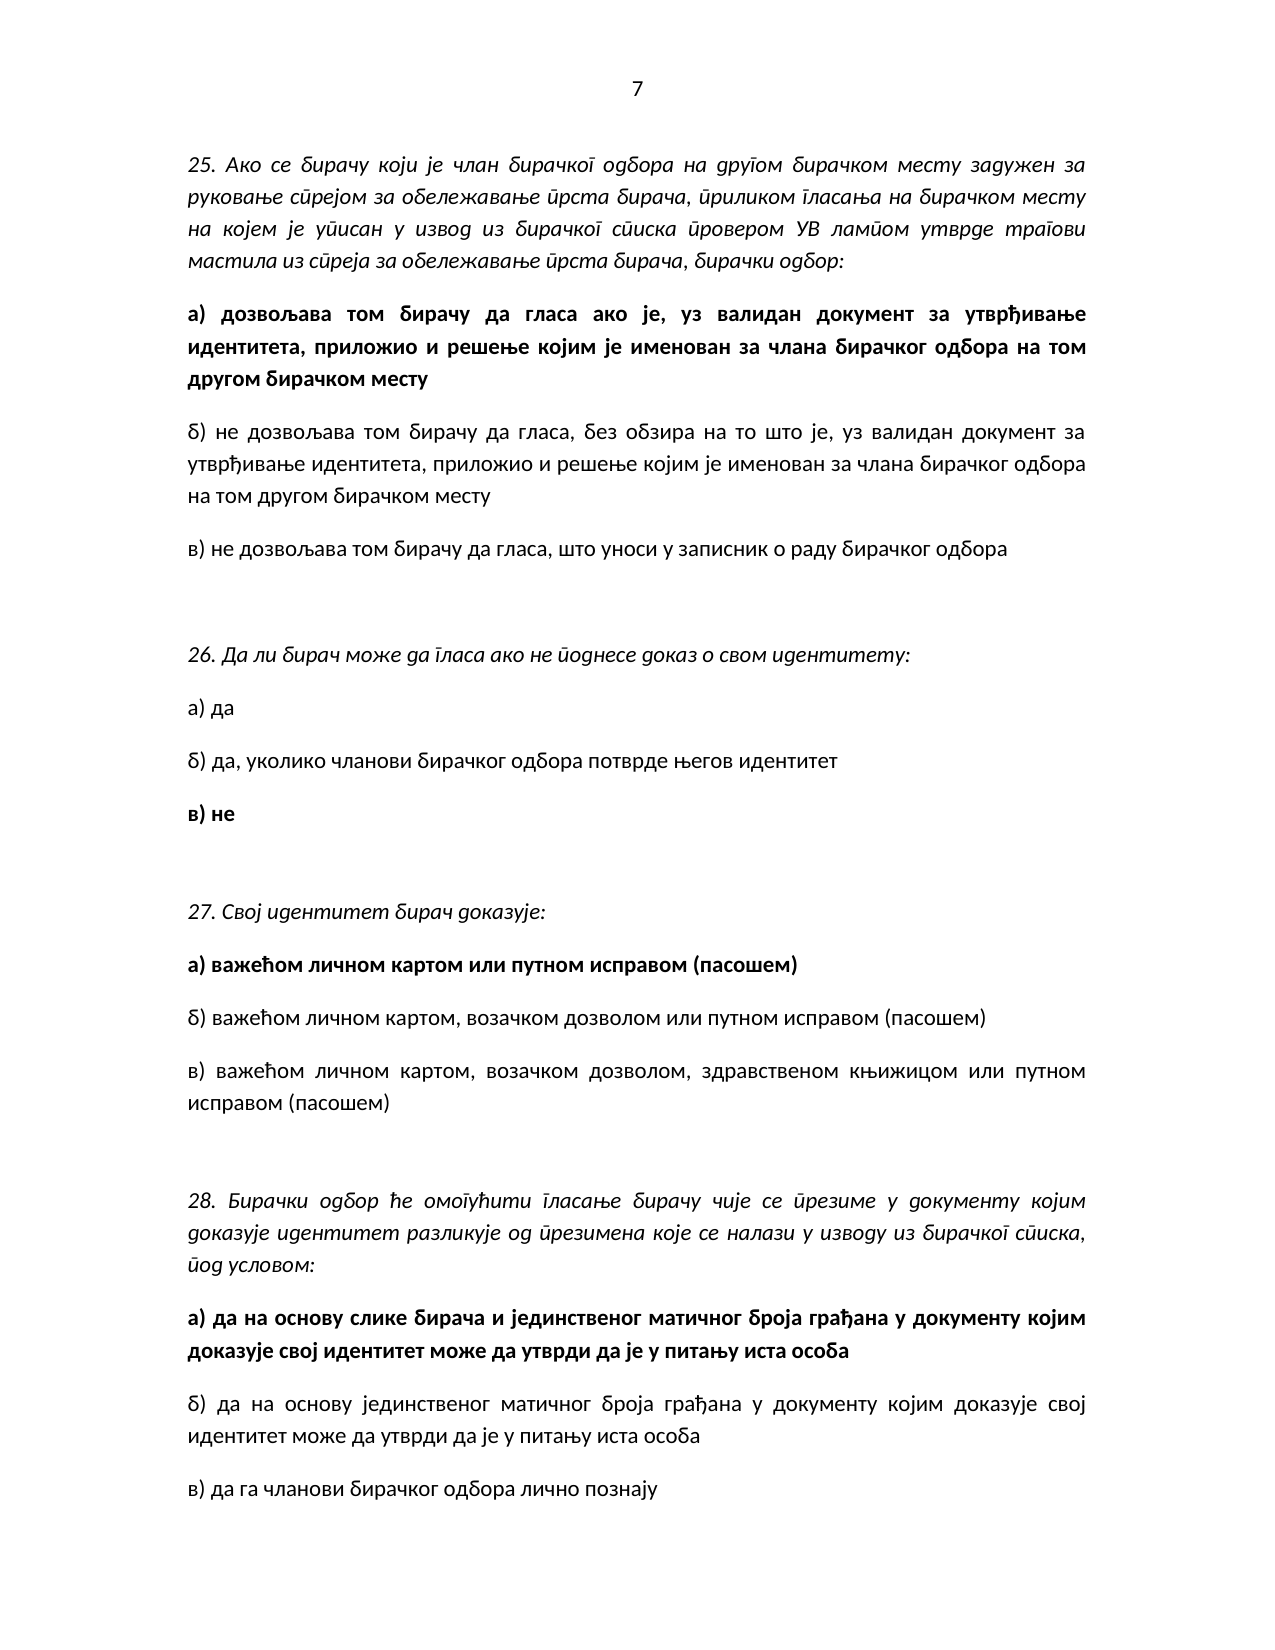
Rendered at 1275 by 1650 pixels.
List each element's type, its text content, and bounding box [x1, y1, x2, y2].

text а) да [187, 693, 1087, 721]
text в) не [187, 799, 1087, 827]
text б) да, уколико чланови бирачког одбора потврде његов идентитет [187, 746, 1087, 774]
text в) важећом личном картом, возачком дозволом, здравственом књижицом или путном исправом (пасошем) [187, 1056, 1087, 1116]
text а) важећом личном картом или путном исправом (пасошем) [187, 950, 1087, 978]
text в) не дозвољава том бирачу да гласа, што уноси у записник о раду бирачког одбора [187, 534, 1087, 562]
text б) не дозвољава том бирачу да гласа, без обзира на то што је, уз валидан документ за утврђивање идентитета, приложио и решење којим је именован за члана бирачког одбора на том другом бирачком месту [187, 417, 1087, 509]
text б) важећом личном картом, возачком дозволом или путном исправом (пасошем) [187, 1003, 1087, 1031]
text 26. Да ли бирач може да гласа ако не поднесе доказ о свом идентитету: [187, 640, 1087, 668]
text а) да на основу слике бирача и јединственог матичног броја грађана у документу којим доказује свој идентитет може да утврди да је у питању иста особа [187, 1303, 1087, 1364]
text 25. Ако се бирачу који је члан бирачког одбора на другом бирачком месту задужен за руковање спрејом за обележавање прста бирача, приликом гласања на бирачком месту на којем је уписан у извод из бирачког списка провером УВ лампом утврде трагови мастила из спреја за обележавање прста бирача, бирачки одбор: [187, 150, 1087, 274]
text 27. Свој идентитет бирач доказује: [187, 897, 1087, 925]
text б) да на основу јединственог матичног броја грађана у документу којим доказује свој идентитет може да утврди да је у питању иста особа [187, 1389, 1087, 1449]
text в) да га чланови бирачког одбора лично познају [187, 1474, 1087, 1502]
text 28. Бирачки одбор ће омогућити гласање бирачу чије се презиме у документу којим доказује идентитет разликује од презимена које се налази у изводу из бирачког списка, под условом: [187, 1186, 1087, 1278]
text а) дозвољава том бирачу да гласа ако је, уз валидан документ за утврђивање идентитета, приложио и решење којим је именован за члана бирачког одбора на том другом бирачком месту [187, 299, 1087, 392]
